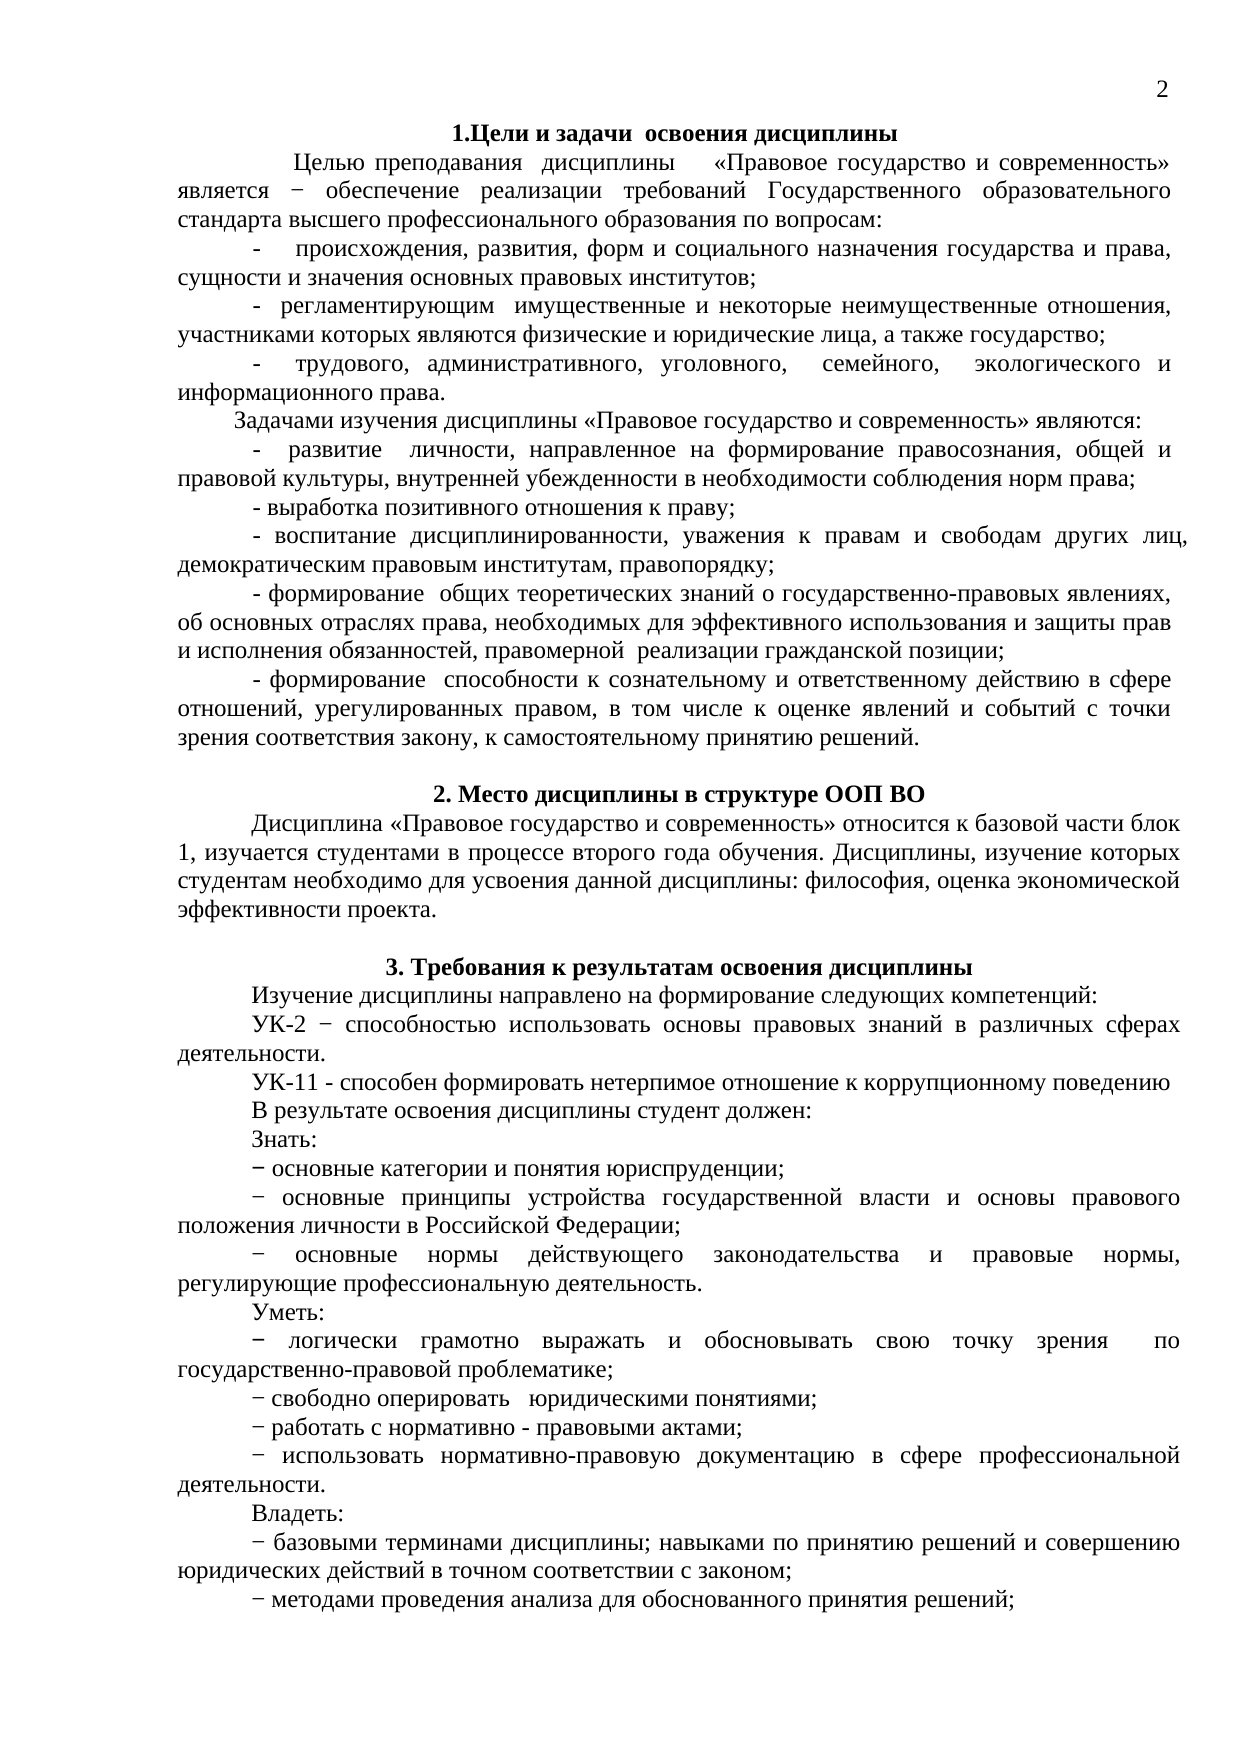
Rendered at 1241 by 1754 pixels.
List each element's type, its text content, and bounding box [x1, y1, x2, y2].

text Целью преподавания дисциплины «Правовое государство и современность» является − обеспечение реализации требований Государственного образовательного стандарта высшего профессионального образования по вопросам: [177, 147, 1172, 233]
text Дисциплина «Правовое государство и современность» относится к базовой части блок 1, изучается студентами в процессе второго года обучения. Дисциплины, изучение которых студентам необходимо для усвоения данной дисциплины: философия, оценка экономической эффективности проекта. [177, 808, 1181, 923]
text Уметь: [177, 1297, 1181, 1326]
text - формирование способности к сознательному и ответственному действию в сфере отношений, урегулированных правом, в том числе к оценке явлений и событий с точки зрения соответствия закону, к самостоятельному принятию решений. [177, 664, 1172, 751]
text − работать с нормативно - правовыми актами; [177, 1412, 1181, 1441]
text - выработка позитивного отношения к праву; [177, 492, 1172, 521]
text - формирование общих теоретических знаний о государственно-правовых явлениях, об основных отраслях права, необходимых для эффективного использования и защиты прав и исполнения обязанностей, правомерной реализации гражданской позиции; [177, 578, 1172, 664]
text Изучение дисциплины направлено на формирование следующих компетенций: [177, 981, 1181, 1009]
text - трудового, административного, уголовного, семейного, экологического и информационного права. [177, 348, 1172, 406]
text − методами проведения анализа для обоснованного принятия решений; [177, 1584, 1181, 1613]
text УК-11 - способен формировать нетерпимое отношение к коррупционному поведению [177, 1067, 1181, 1096]
text - воспитание дисциплинированности, уважения к правам и свободам других лиц, демократическим правовым институтам, правопорядку; [177, 521, 1190, 578]
text В результате освоения дисциплины студент должен: [177, 1096, 1181, 1124]
text − использовать нормативно-правовую документацию в сфере профессиональной деятельности. [177, 1441, 1181, 1498]
text − основные принципы устройства государственной власти и основы правового положения личности в Российской Федерации; [177, 1182, 1181, 1239]
text 1.Цели и задачи освоения дисциплины [177, 118, 1172, 147]
text − основные категории и понятия юриспруденции; [177, 1153, 1181, 1182]
text − свободно оперировать юридическими понятиями; [177, 1383, 1181, 1412]
text - происхождения, развития, форм и социального назначения государства и права, сущности и значения основных правовых институтов; [177, 233, 1172, 291]
text − базовыми терминами дисциплины; навыками по принятию решений и совершению юридических действий в точном соответствии с законом; [177, 1527, 1181, 1584]
text − основные нормы действующего законодательства и правовые нормы, регулирующие профессиональную деятельность. [177, 1239, 1181, 1297]
text - развитие личности, направленное на формирование правосознания, общей и правовой культуры, внутренней убежденности в необходимости соблюдения норм права; [177, 434, 1172, 492]
text УК-2 − способностью использовать основы правовых знаний в различных сферах деятельности. [177, 1009, 1181, 1067]
text Владеть: [177, 1498, 1181, 1527]
text Задачами изучения дисциплины «Правовое государство и современность» являются: [177, 406, 1172, 434]
text − логически грамотно выражать и обосновывать свою точку зрения по государственно-правовой проблематике; [177, 1326, 1181, 1383]
text - регламентирующим имущественные и некоторые неимущественные отношения, участниками которых являются физические и юридические лица, а также государство; [177, 291, 1172, 348]
text 3. Требования к результатам освоения дисциплины [177, 952, 1181, 981]
text 2. Место дисциплины в структуре ООП ВО [177, 779, 1181, 808]
text Знать: [177, 1124, 1181, 1153]
